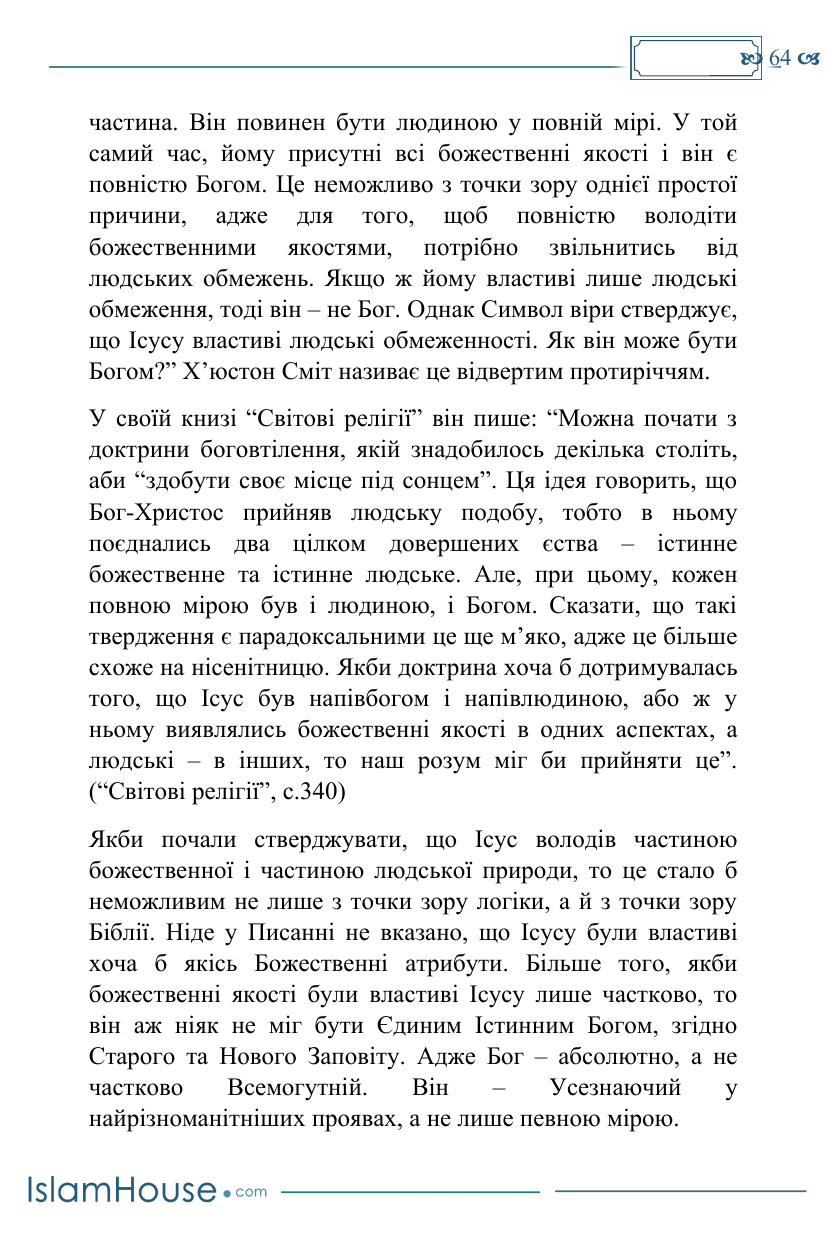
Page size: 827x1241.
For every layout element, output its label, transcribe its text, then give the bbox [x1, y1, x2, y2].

picture [20, 1171, 541, 1209]
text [89, 107, 738, 384]
picture [548, 1170, 807, 1208]
text Якби почали стверджувати, що Ісус володів частиною божественної і частиною людської природи, то це стало б неможливим не лише з точки зору логіки, а й з точки зору Біблії. Ніде у Писанні не вказано, що Ісусу були властиві хоча б якісь Божественні атрибути. Більше того, якби божественні якості були властиві Ісусу лише частково, то він аж ніяк не міг бути Єдиним Істинним Богом, згідно Старого та Нового Заповіту. Адже Бог – абсолютно, а не частково Всемогутній. Він – Усезнаючий у найрізноманітніших проявах, а не лише певною мірою. [89, 824, 738, 1132]
text У своїй книзі “Світові релігії” він пише: “Можна почати з доктрини боговтілення, якій знадобилось декілька століть, аби “здобути своє місце під сонцем”. Ця ідея говорить, що Бог-Христос прийняв людську подобу, тобто в ньому поєднались два цілком довершених єства – істинне божественне та істинне людське. Але, при цьому, кожен повною мірою був і людиною, і Богом. Сказати, що такі твердження є парадоксальними це ще м’яко, адже це більше схоже на нісенітницю. Якби доктрина хоча б дотримувалась того, що Ісус був напівбогом і напівлюдиною, або ж у ньому виявлялись божественні якості в одних аспектах, а людські – в інших, то наш розум міг би прийняти це”. (“Світові релігії”, с.340) [89, 403, 738, 805]
